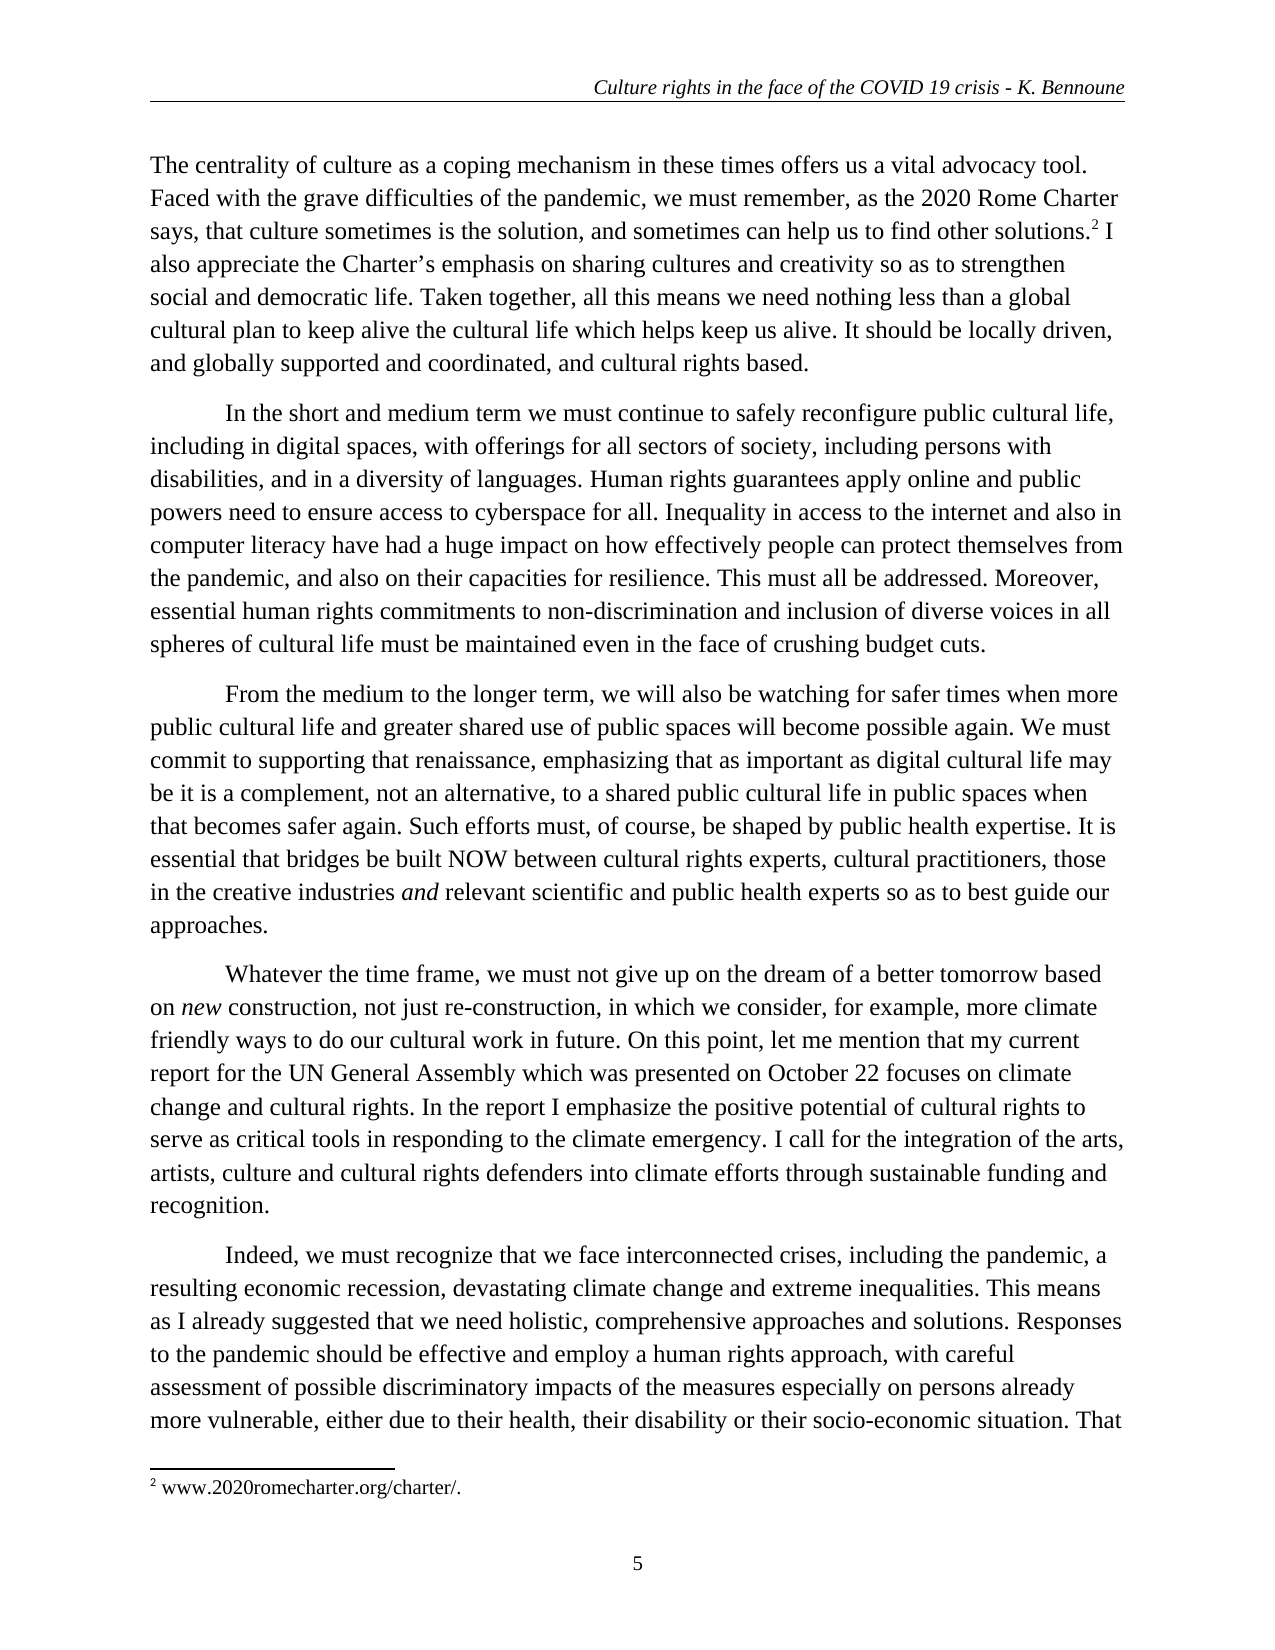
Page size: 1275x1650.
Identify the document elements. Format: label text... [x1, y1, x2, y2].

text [150, 150, 1125, 377]
text From the medium to the longer term, we will also be watching for safer times when more public cultural life and greater shared use of public spaces will become possible again. We must commit to supporting that renaissance, emphasizing that as important as digital cultural life may be it is a complement, not an alternative, to a shared public cultural life in public spaces when that becomes safer again. Such efforts must, of course, be shaped by public health expertise. It is essential that bridges be built NOW between cultural rights experts, cultural practitioners, those in the creative industries and relevant scientific and public health experts so as to best guide our approaches. [150, 679, 1125, 938]
text Whatever the time frame, we must not give up on the dream of a better tomorrow based on new construction, not just re-construction, in which we consider, for example, more climate friendly ways to do our cultural work in future. On this point, let me mention that my current report for the UN General Assembly which was presented on October 22 focuses on climate change and cultural rights. In the report I emphasize the positive potential of cultural rights to serve as critical tools in responding to the climate emergency. I call for the integration of the arts, artists, culture and cultural rights defenders into climate efforts through sustainable funding and recognition. [150, 959, 1125, 1219]
text In the short and medium term we must continue to safely reconfigure public cultural life, including in digital spaces, with offerings for all sectors of society, including persons with disabilities, and in a diversity of languages. Human rights guarantees apply online and public powers need to ensure access to cyberspace for all. Inequality in access to the internet and also in computer literacy have had a huge impact on how effectively people can protect themselves from the pandemic, and also on their capacities for resilience. This must all be addressed. Moreover, essential human rights commitments to non-discrimination and inclusion of diverse voices in all spheres of cultural life must be maintained even in the face of crushing budget cuts. [150, 398, 1125, 658]
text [150, 1240, 1125, 1434]
